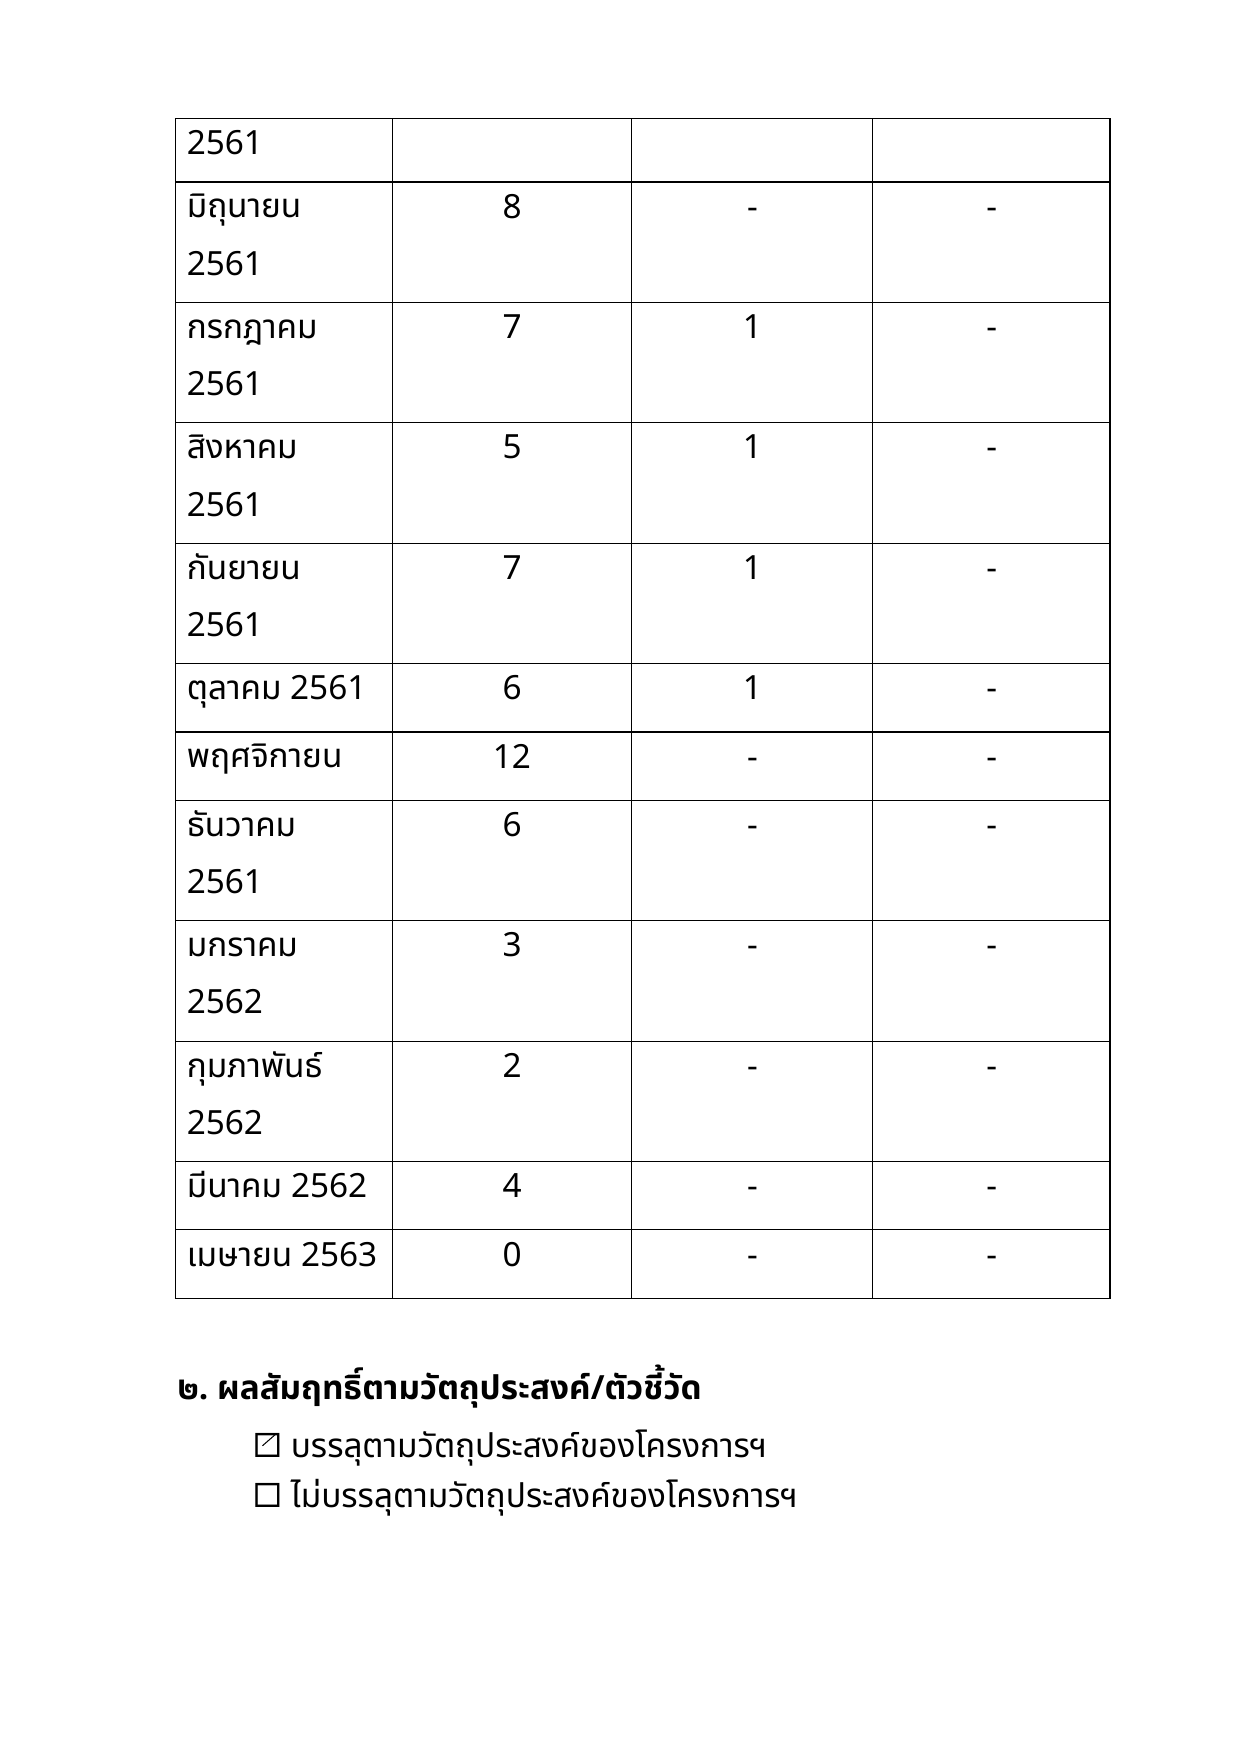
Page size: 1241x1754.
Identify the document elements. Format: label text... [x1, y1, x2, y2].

table_cell กุมภาพันธ์ 2562 [176, 1042, 392, 1161]
table_cell 1 [632, 664, 872, 731]
table_cell 6 [393, 801, 631, 920]
table_cell 1 [632, 544, 872, 663]
table_cell - [632, 119, 872, 181]
table_cell - [632, 1230, 872, 1298]
table_cell - [873, 921, 1109, 1041]
table_cell - [873, 423, 1109, 543]
table_cell 3 [393, 921, 631, 1041]
table_cell พฤศจิกายน [176, 733, 392, 800]
text บรรลุตามวัตถุประสงค์ของโครงการฯ [177, 1422, 1122, 1472]
table_cell - [632, 733, 872, 800]
table_cell - [632, 921, 872, 1041]
table_cell - [873, 119, 1109, 181]
table_cell 7 [393, 544, 631, 663]
table_cell - [873, 183, 1109, 302]
table_cell กันยายน 2561 [176, 544, 392, 663]
table_cell 9 [393, 119, 631, 181]
table_cell มิถุนายน 2561 [176, 183, 392, 302]
table_cell - [632, 1042, 872, 1161]
table_cell ตุลาคม 2561 [176, 664, 392, 731]
table_cell สิงหาคม 2561 [176, 423, 392, 543]
table_cell 5 [393, 423, 631, 543]
table_cell ธันวาคม 2561 [176, 801, 392, 920]
table_cell 1 [632, 423, 872, 543]
table_cell พฤษภาคม 2561 [176, 119, 392, 181]
table_cell - [873, 303, 1109, 422]
table_cell - [873, 1162, 1109, 1229]
table_cell 1 [632, 303, 872, 422]
table_cell มีนาคม 2562 [176, 1162, 392, 1229]
table_cell - [873, 544, 1109, 663]
table_cell - [632, 1162, 872, 1229]
table_cell - [873, 1042, 1109, 1161]
table_cell - [873, 801, 1109, 920]
text ไม่บรรลุตามวัตถุประสงค์ของโครงการฯ [187, 1472, 1122, 1522]
table_cell เมษายน 2563 [176, 1230, 392, 1298]
table_cell - [873, 1230, 1109, 1298]
table_cell 8 [393, 183, 631, 302]
table_cell มกราคม 2562 [176, 921, 392, 1041]
table_cell 4 [393, 1162, 631, 1229]
table_cell - [873, 664, 1109, 731]
table_cell 12 [393, 733, 631, 800]
text ๒. ผลสัมฤทธิ์ตามวัตถุประสงค์/ตัวชี้วัด [177, 1363, 1122, 1414]
table_cell - [873, 733, 1109, 800]
table_cell 2 [393, 1042, 631, 1161]
table_cell - [632, 801, 872, 920]
table_cell 6 [393, 664, 631, 731]
table_cell - [632, 183, 872, 302]
table_cell กรกฎาคม 2561 [176, 303, 392, 422]
table_cell 0 [393, 1230, 631, 1298]
table_cell 7 [393, 303, 631, 422]
